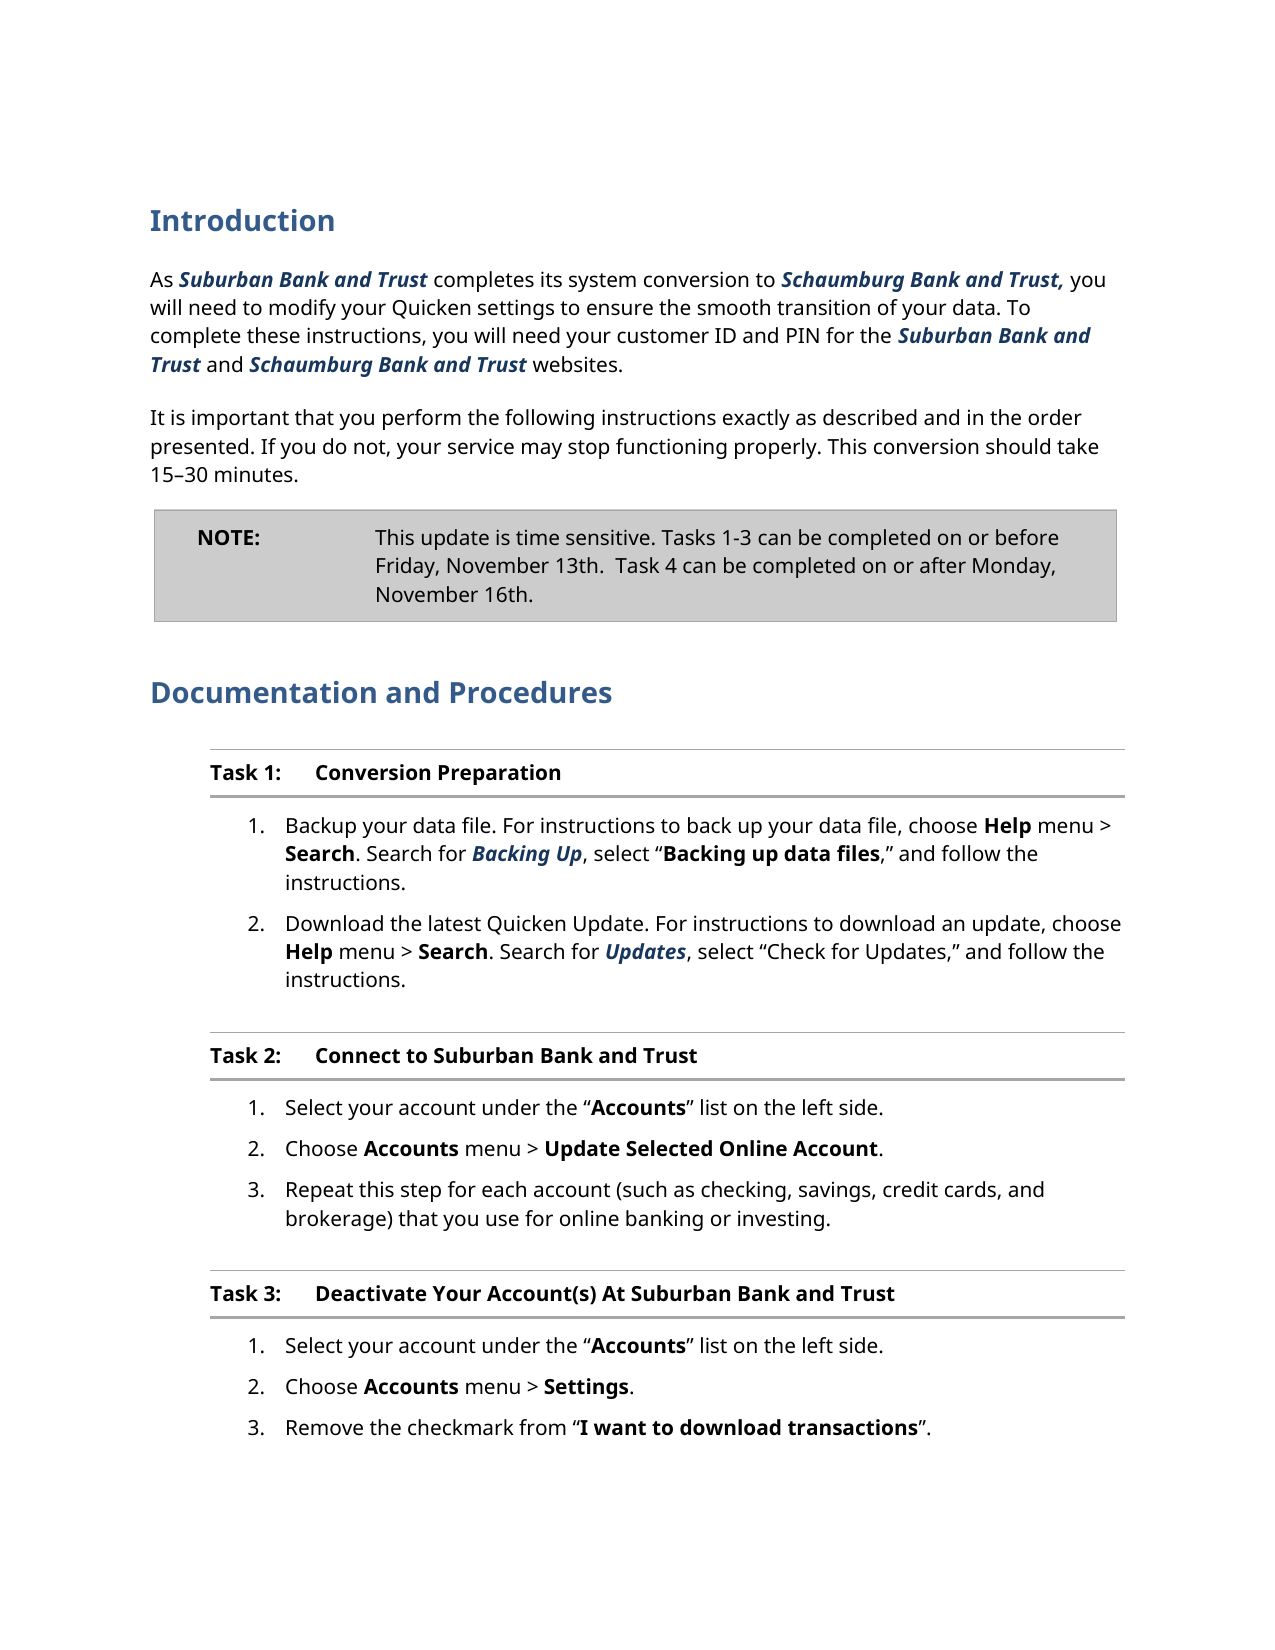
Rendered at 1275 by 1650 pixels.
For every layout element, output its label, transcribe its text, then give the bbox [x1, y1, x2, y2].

text Choose Accounts menu > Settings. [247, 1372, 1125, 1401]
text Conversion Preparation [210, 750, 1125, 795]
text This update is time sensitive. Tasks 1-3 can be completed on or before Friday, November 13th. Task 4 can be completed on or after Monday, November 16th. [155, 511, 1116, 621]
list Select your account under the “Accounts” list on the left side. [247, 1331, 1125, 1360]
text Documentation and Procedures [150, 672, 1125, 712]
text Download the latest Quicken Update. For instructions to download an update, choose Help menu > Search. Search for Updates, select “Check for Updates,” and follow the instructions. [247, 909, 1125, 994]
list Select your account under the “Accounts” list on the left side. [247, 1093, 1125, 1122]
text It is important that you perform the following instructions exactly as described and in the order presented. If you do not, your service may stop functioning properly. This conversion should take 15–30 minutes. [150, 403, 1125, 489]
text Connect to Suburban Bank and Trust [210, 1033, 1125, 1078]
text Deactivate Your Account(s) At Suburban Bank and Trust [210, 1271, 1125, 1316]
text Repeat this step for each account (such as checking, savings, credit cards, and brokerage) that you use for online banking or investing. [247, 1175, 1125, 1232]
text As Suburban Bank and Trust completes its system conversion to Schaumburg Bank and Trust, you will need to modify your Quicken settings to ensure the smooth transition of your data. To complete these instructions, you will need your customer ID and PIN for the Suburban Bank and Trust and Schaumburg Bank and Trust websites. [150, 265, 1125, 378]
text Remove the checkmark from “I want to download transactions”. [247, 1413, 1125, 1442]
text Introduction [150, 200, 1125, 240]
text Choose Accounts menu > Update Selected Online Account. [247, 1134, 1125, 1163]
text Backup your data file. For instructions to back up your data file, choose Help menu > Search. Search for Backing Up, select “Backing up data files,” and follow the instructions. [247, 811, 1125, 896]
